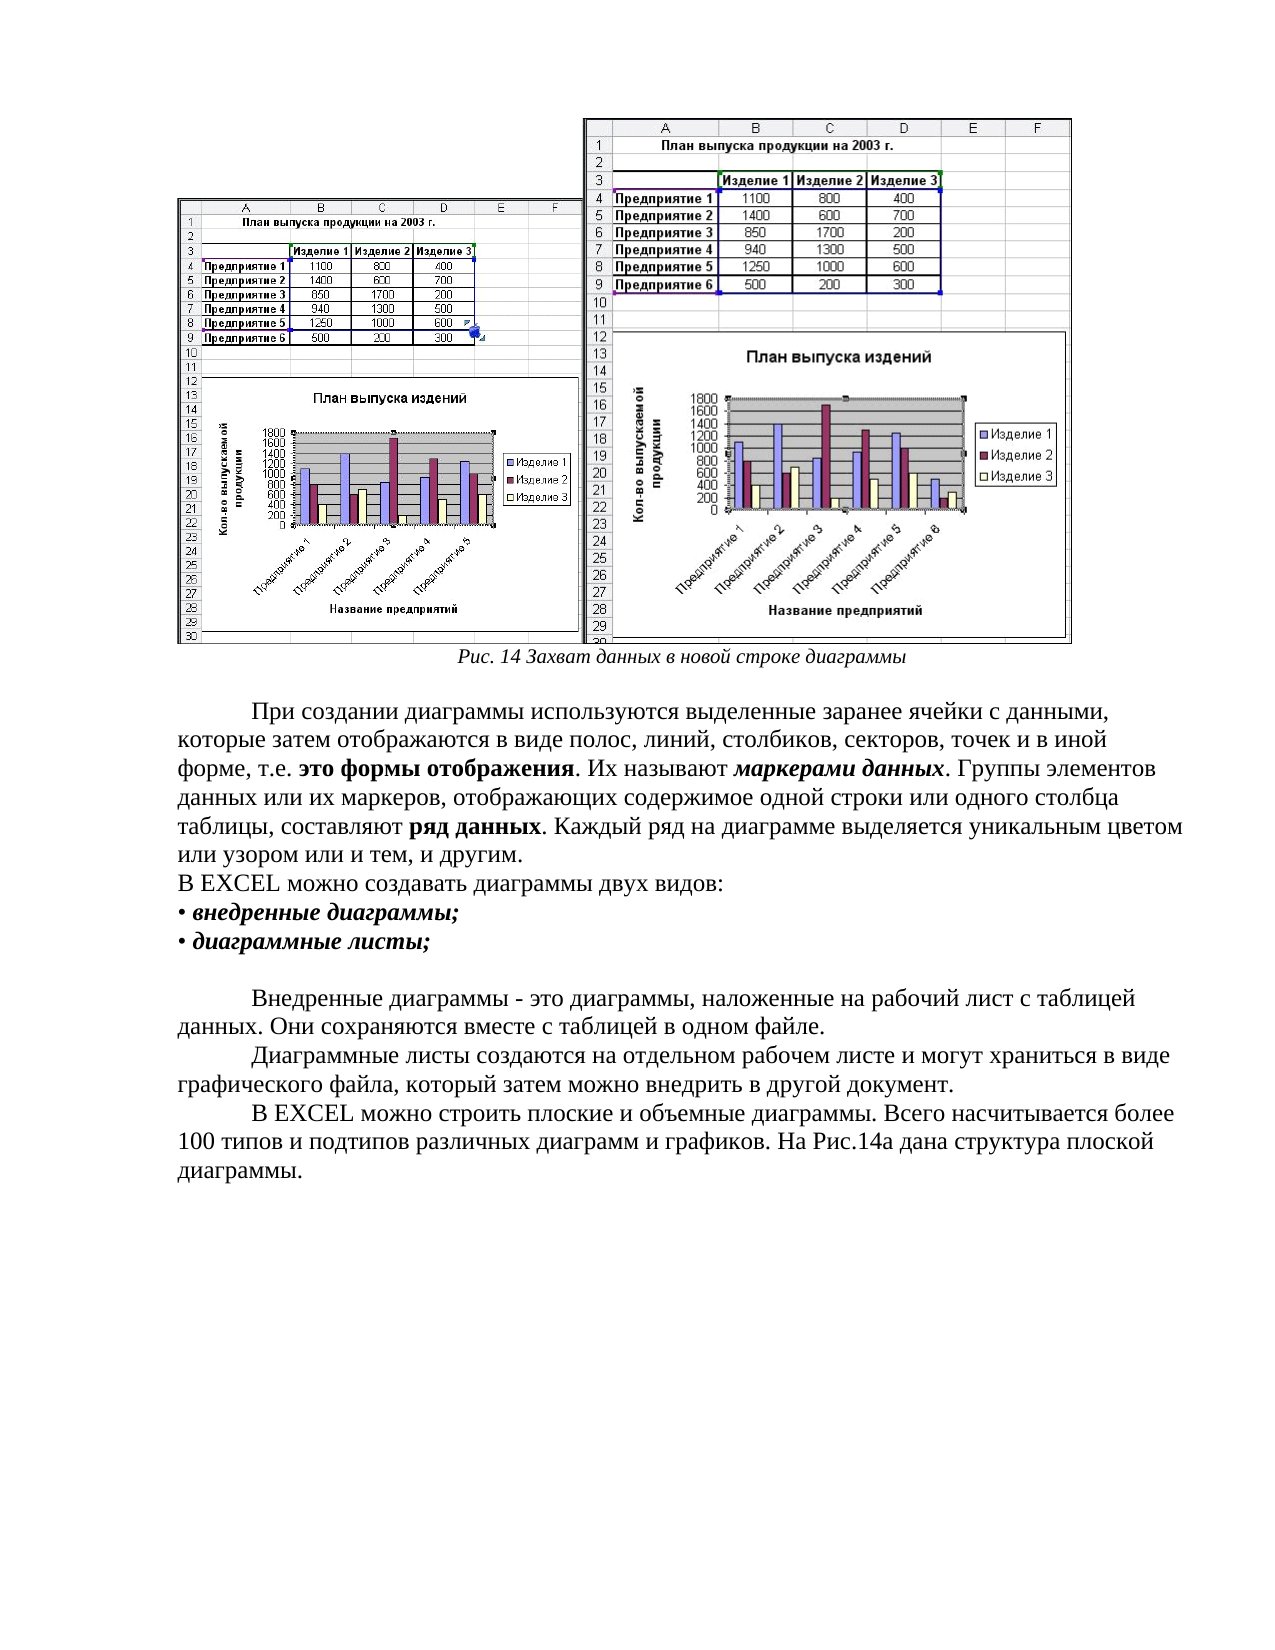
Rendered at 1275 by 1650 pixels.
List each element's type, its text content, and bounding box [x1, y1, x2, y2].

text При создании диаграммы используются выделенные заранее ячейки с данными, которые затем отображаются в виде полос, линий, столбиков, секторов, точек и в иной форме, т.е. это формы отображения. Их называют маркерами данных. Группы элементов данных или их маркеров, отображающих содержимое одной строки или одного столбца таблицы, составляют ряд данных. Каждый ряд на диаграмме выделяется уникальным цветом или узором или и тем, и другим. [177, 696, 1186, 868]
text • диаграммные листы; [177, 926, 1186, 954]
text • внедренные диаграммы; [177, 897, 1186, 926]
text Внедренные диаграммы - это диаграммы, наложенные на рабочий лист с таблицей [177, 983, 1186, 1011]
text В EXCEL можно создавать диаграммы двух видов: [177, 868, 1186, 897]
text В EXCEL можно строить плоские и объемные диаграммы. Всего насчитывается более 100 типов и подтипов различных диаграмм и графиков. На Рис.14а дана структура плоской диаграммы. [177, 1098, 1186, 1184]
text данных. Они сохраняются вместе с таблицей в одном файле. [177, 1011, 1186, 1040]
text Диаграммные листы создаются на отдельном рабочем листе и могут храниться в виде графического файла, который затем можно внедрить в другой документ. [177, 1040, 1186, 1098]
picture [177, 118, 1072, 644]
text Рис. 14 Захват данных в новой строке диаграммы [177, 644, 1186, 668]
